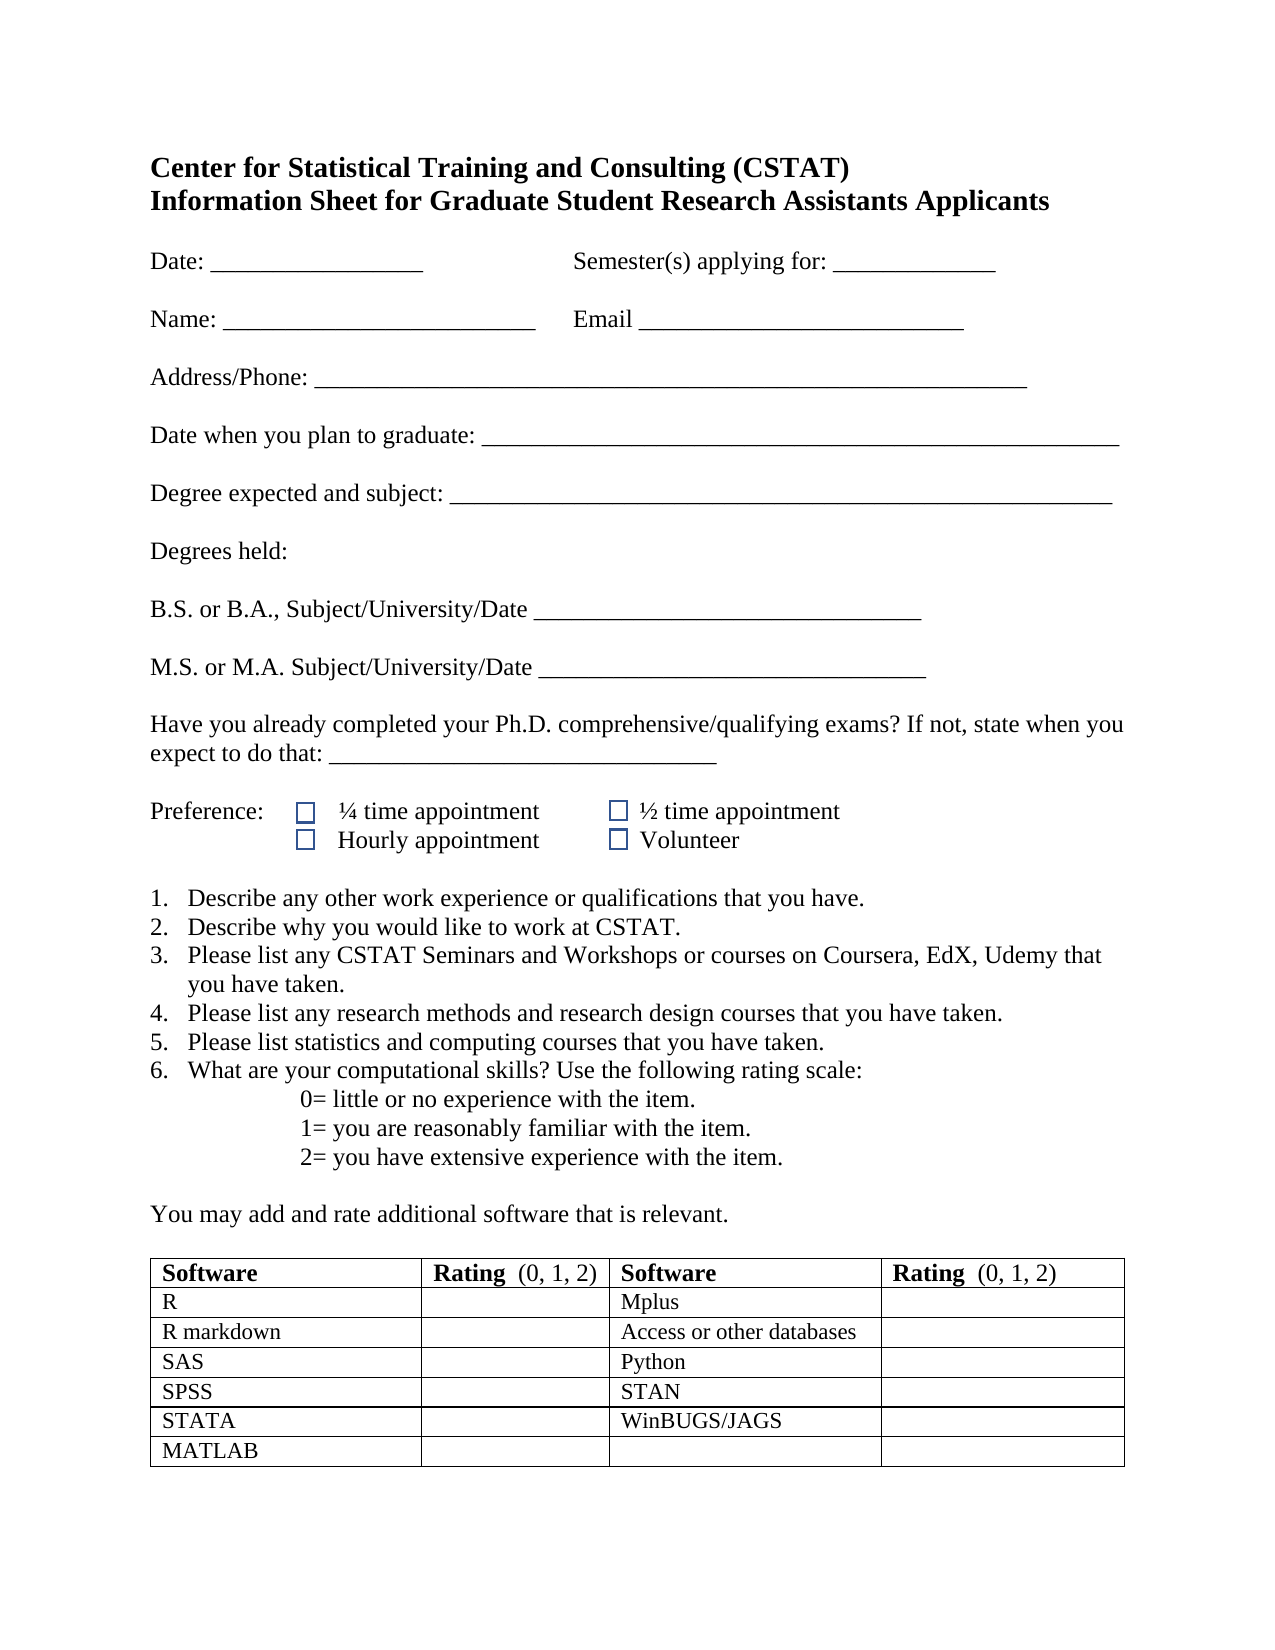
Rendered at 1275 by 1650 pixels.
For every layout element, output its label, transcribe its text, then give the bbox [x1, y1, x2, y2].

list Please list any CSTAT Seminars and Workshops or courses on Coursera, EdX, Udemy that you have taken. [150, 940, 1125, 998]
text Preference: ¼ time appointment ½ time appointment Hourly appointment Volunteer [150, 796, 1125, 854]
list 1= you are reasonably familiar with the item. [300, 1113, 1125, 1142]
table_header Software [610, 1259, 881, 1287]
list Describe why you would like to work at CSTAT. [150, 912, 1125, 940]
table_cell STATA [151, 1408, 421, 1436]
table_cell [882, 1437, 1124, 1466]
text Date when you plan to graduate: ___________________________________________________ [150, 420, 1125, 449]
table_header Software [151, 1259, 421, 1287]
table_cell [882, 1318, 1124, 1347]
table_cell [422, 1437, 609, 1466]
table_cell [422, 1348, 609, 1377]
table_cell MATLAB [151, 1437, 421, 1466]
list 0= little or no experience with the item. [300, 1084, 1125, 1113]
table_cell Access or other databases [610, 1318, 881, 1347]
text Degree expected and subject: _____________________________________________________ [150, 478, 1125, 507]
text Name: _________________________ Email __________________________ [150, 304, 1125, 333]
table_header Rating (0, 1, 2) [882, 1259, 1124, 1287]
table_cell R markdown [151, 1318, 421, 1347]
text Center for Statistical Training and Consulting (CSTAT) Information Sheet for Graduate Student Research Assistants Applicants [150, 150, 1125, 217]
text Date: _________________ Semester(s) applying for: _____________ [150, 246, 1125, 275]
text Degrees held: [150, 536, 1125, 564]
table_cell R [151, 1288, 421, 1317]
table_cell [422, 1318, 609, 1347]
table_cell STAN [610, 1378, 881, 1406]
table_cell WinBUGS/JAGS [610, 1408, 881, 1436]
list Please list any research methods and research design courses that you have taken. [150, 998, 1125, 1027]
table_cell [422, 1288, 609, 1317]
table_cell [422, 1408, 609, 1436]
table_cell [422, 1378, 609, 1406]
text Address/Phone: _________________________________________________________ [150, 362, 1125, 391]
table_cell [610, 1437, 881, 1466]
list Describe any other work experience or qualifications that you have. [150, 883, 1125, 912]
text M.S. or M.A. Subject/University/Date _______________________________ [150, 652, 1125, 680]
list Please list statistics and computing courses that you have taken. [150, 1027, 1125, 1055]
table_cell [882, 1408, 1124, 1436]
text B.S. or B.A., Subject/University/Date _______________________________ [150, 594, 1125, 622]
text Have you already completed your Ph.D. comprehensive/qualifying exams? If not, state when you expect to do that: _______________________________ [150, 709, 1125, 767]
table_cell SAS [151, 1348, 421, 1377]
table_cell Python [610, 1348, 881, 1377]
table_cell [882, 1348, 1124, 1377]
text You may add and rate additional software that is relevant. [150, 1199, 1125, 1228]
table_cell [882, 1378, 1124, 1406]
list What are your computational skills? Use the following rating scale: [150, 1055, 1125, 1084]
table_header Rating (0, 1, 2) [422, 1259, 609, 1287]
table_cell SPSS [151, 1378, 421, 1406]
list 2= you have extensive experience with the item. [300, 1142, 1125, 1170]
table_cell [882, 1288, 1124, 1317]
table_cell Mplus [610, 1288, 881, 1317]
